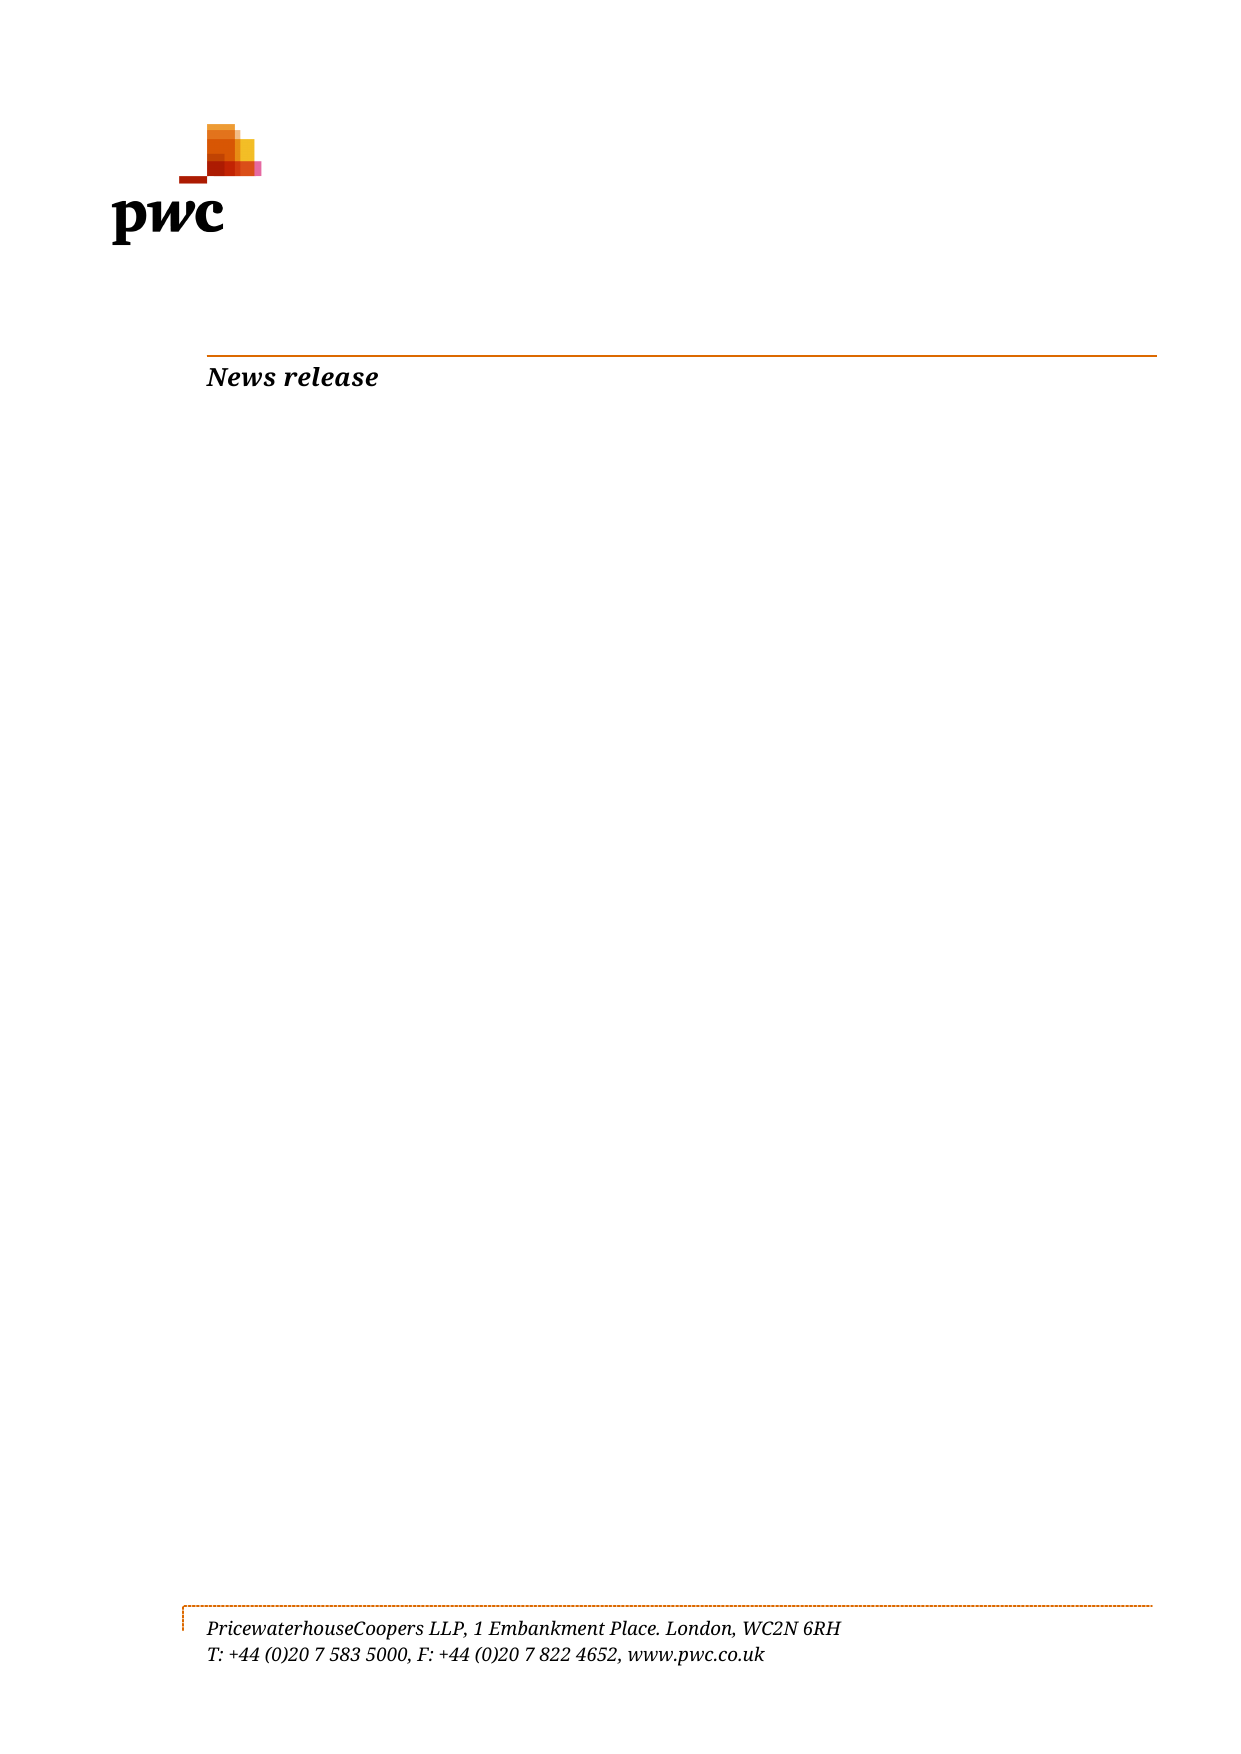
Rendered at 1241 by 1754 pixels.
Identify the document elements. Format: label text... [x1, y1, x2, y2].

title News release [207, 357, 1157, 393]
picture [70, 80, 303, 289]
